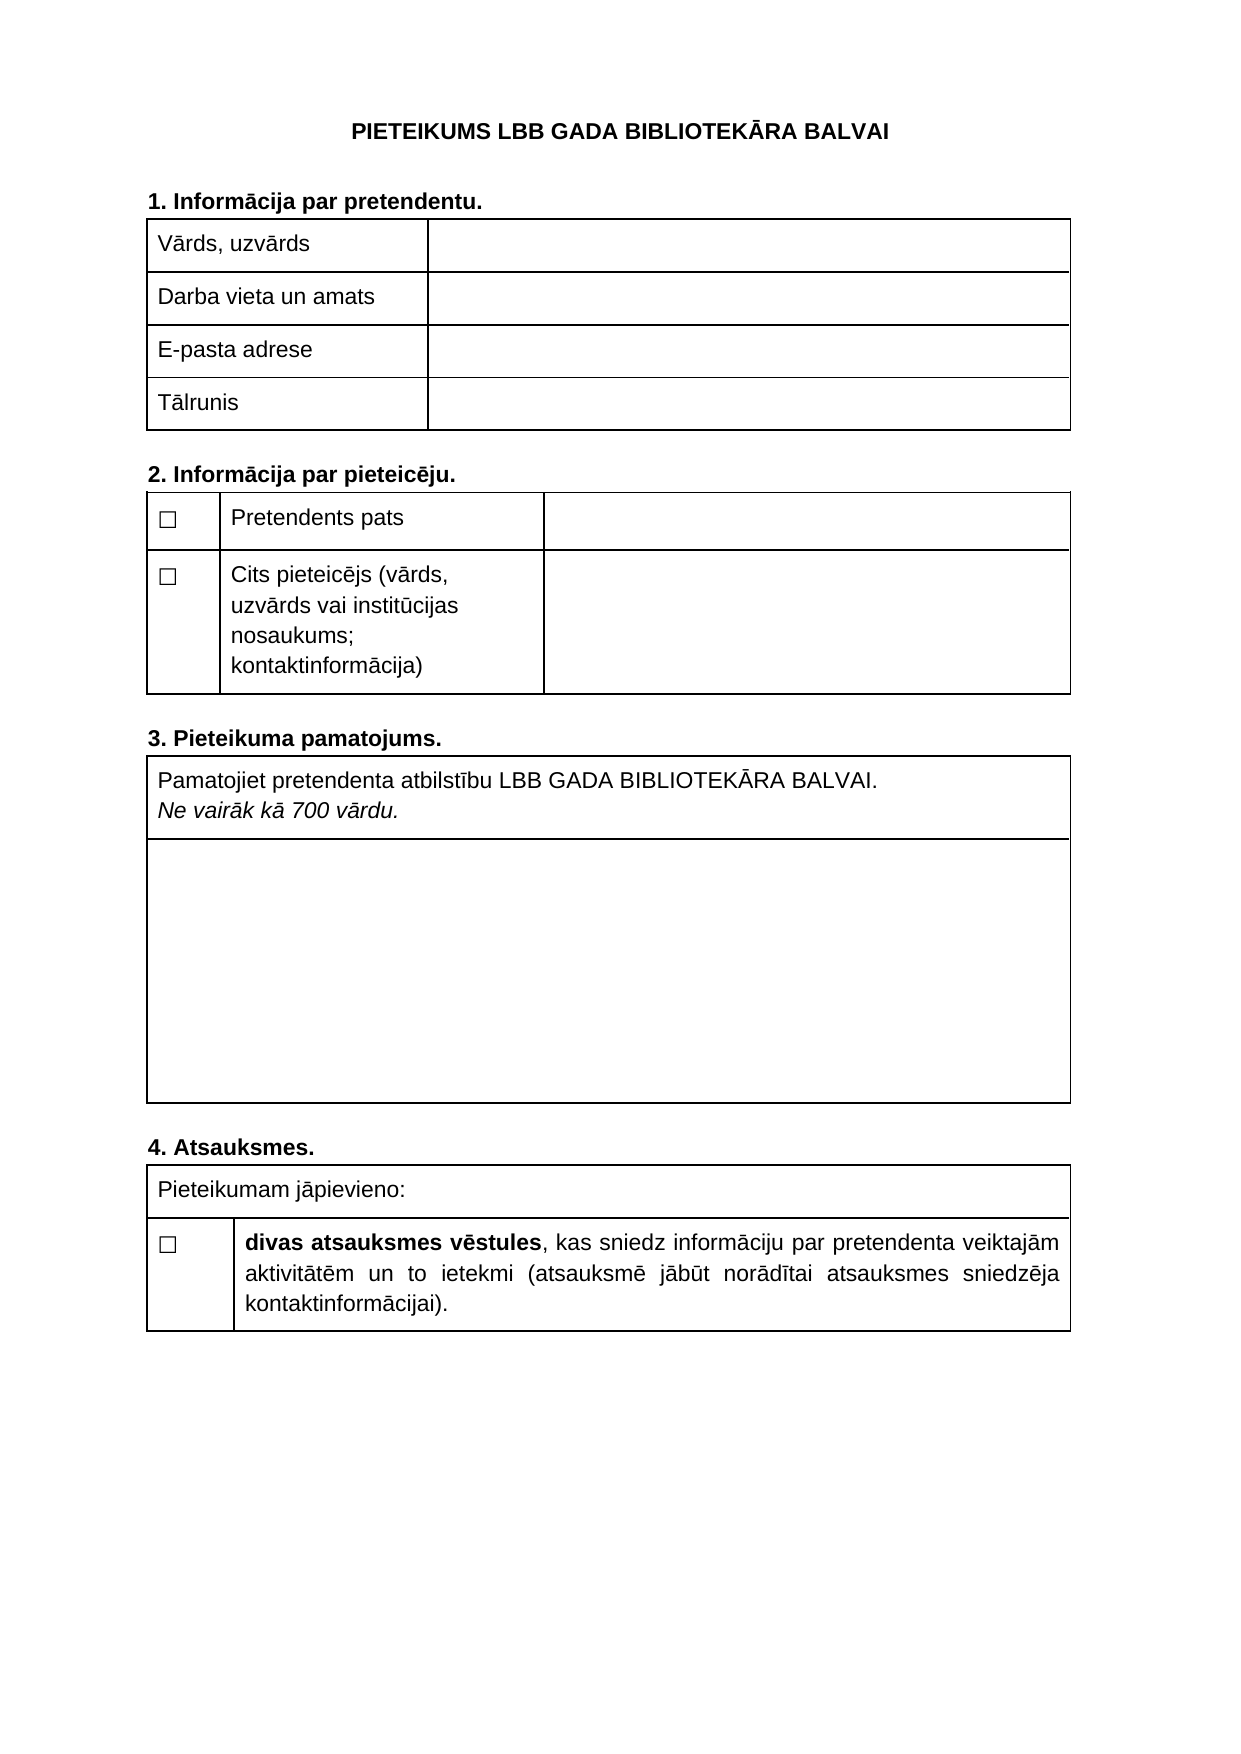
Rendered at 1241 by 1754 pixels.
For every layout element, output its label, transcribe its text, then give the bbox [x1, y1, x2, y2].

table_cell Darba vieta un amats [148, 273, 427, 324]
table_cell [429, 271, 1070, 324]
table_header Pamatojiet pretendenta atbilstību LBB GADA BIBLIOTEKĀRA BALVAI. Ne vairāk kā 700 vārdu. [148, 757, 1070, 838]
table_cell ☐ [148, 1219, 233, 1330]
table_header [429, 220, 1070, 271]
table_cell [545, 549, 1070, 693]
text PIETEIKUMS LBB GADA BIBLIOTEKĀRA BALVAI [148, 118, 1092, 144]
text 1. Informācija par pretendentu. [148, 188, 1092, 214]
table_cell [148, 838, 1070, 1102]
table_header [545, 493, 1070, 549]
table_cell Tālrunis [148, 378, 427, 429]
table_cell ☐ [148, 551, 219, 693]
table_cell divas atsauksmes vēstules, kas sniedz informāciju par pretendenta veiktajām aktivitātēm un to ietekmi (atsauksmē jābūt norādītai atsauksmes sniedzēja kontaktinformācijai). [235, 1217, 1070, 1330]
text 2. Informācija par pieteicēju. [148, 461, 1092, 488]
table_cell E-pasta adrese [148, 326, 427, 376]
text 4. Atsauksmes. [148, 1134, 1092, 1160]
table_header ☐ [148, 493, 219, 549]
table_header Vārds, uzvārds [148, 220, 427, 271]
table_cell [429, 376, 1070, 429]
table_header Pretendents pats [221, 493, 543, 549]
table_header Pieteikumam jāpievieno: [148, 1166, 1070, 1217]
table_cell [429, 324, 1070, 376]
text 3. Pieteikuma pamatojums. [148, 724, 1092, 751]
table_cell Cits pieteicējs (vārds, uzvārds vai institūcijas nosaukums; kontaktinformācija) [221, 551, 543, 693]
